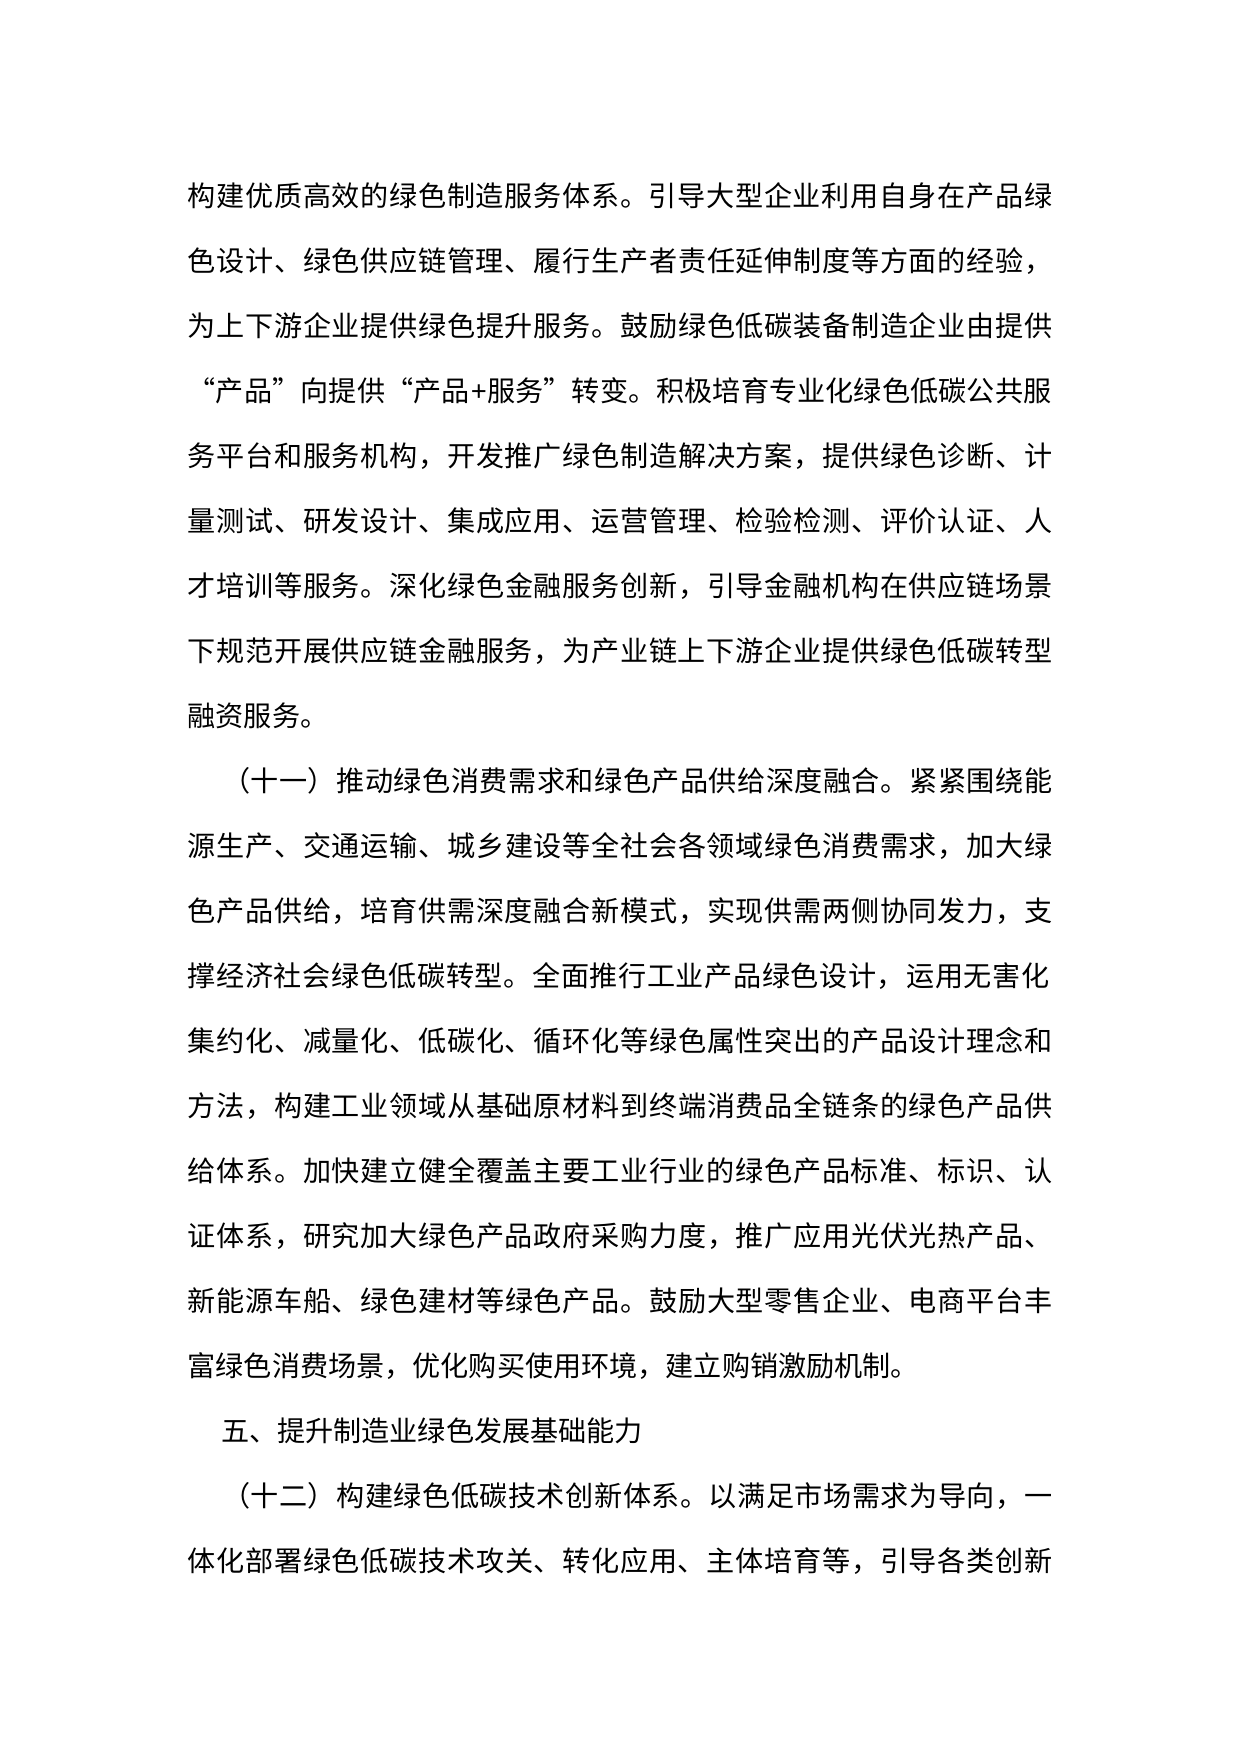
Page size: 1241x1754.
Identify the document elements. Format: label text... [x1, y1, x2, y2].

text （十一）推动绿色消费需求和绿色产品供给深度融合。紧紧围绕能源生产、交通运输、城乡建设等全社会各领域绿色消费需求，加大绿色产品供给，培育供需深度融合新模式，实现供需两侧协同发力，支撑经济社会绿色低碳转型。全面推行工业产品绿色设计，运用无害化、集约化、减量化、低碳化、循环化等绿色属性突出的产品设计理念和方法，构建工业领域从基础原材料到终端消费品全链条的绿色产品供给体系。加快建立健全覆盖主要工业行业的绿色产品标准、标识、认证体系，研究加大绿色产品政府采购力度，推广应用光伏光热产品、新能源车船、绿色建材等绿色产品。鼓励大型零售企业、电商平台丰富绿色消费场景，优化购买使用环境，建立购销激励机制。 [187, 747, 1053, 1397]
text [187, 1462, 1053, 1592]
text 五、提升制造业绿色发展基础能力 [187, 1397, 1053, 1462]
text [187, 162, 1053, 747]
